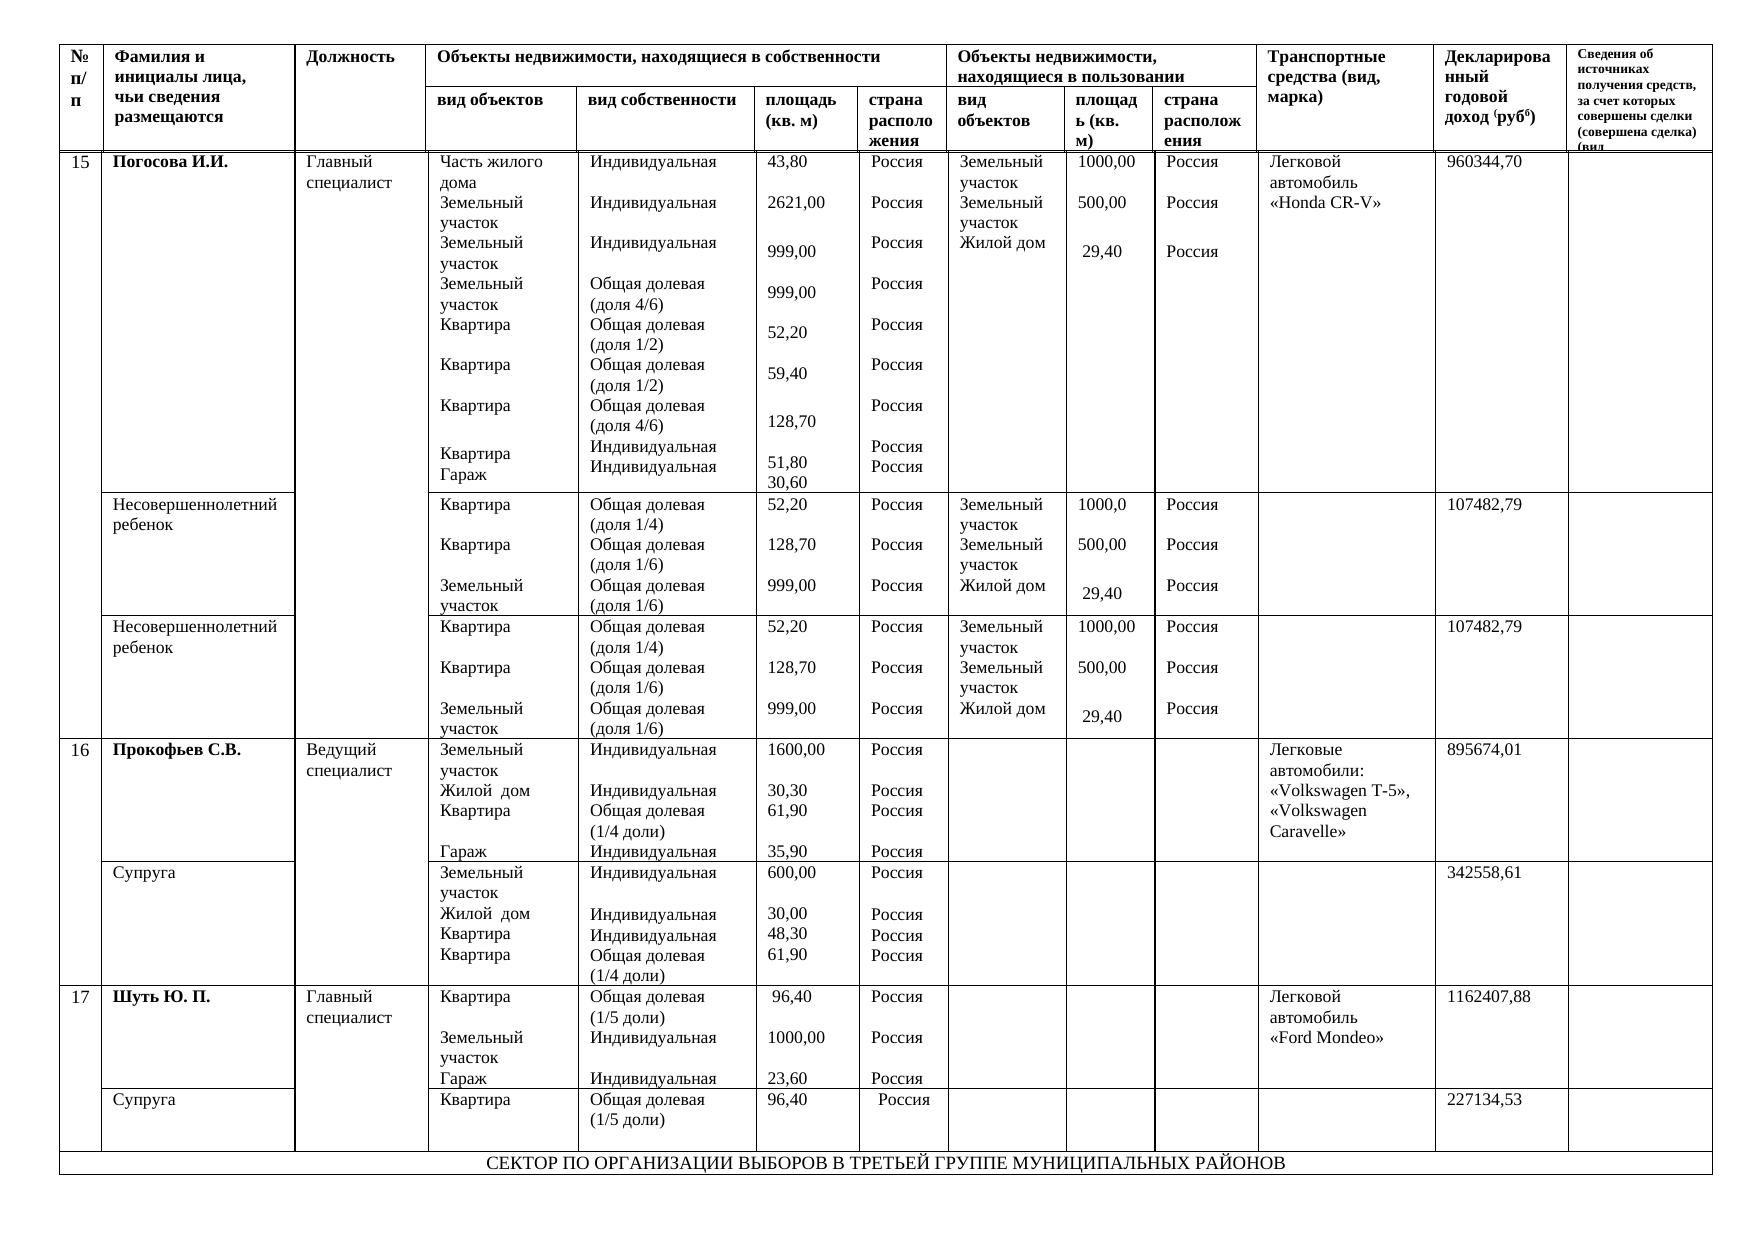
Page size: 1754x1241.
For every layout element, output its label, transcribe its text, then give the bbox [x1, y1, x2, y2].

table_cell 1000,00 500,00 29,40 [1067, 153, 1154, 492]
table_cell Несовершеннолетний ребенок [102, 616, 294, 738]
table_header Фамилия и инициалы лица, чьи сведения размещаются [104, 45, 294, 150]
table_cell Россия Россия Россия Россия Россия Россия Россия Россия Россия [860, 153, 948, 492]
table_cell Россия Россия Россия [860, 986, 948, 1088]
table_cell [1156, 862, 1258, 985]
table_header Транспортные средства (вид, марка) [1257, 45, 1433, 150]
table_cell 96,40 [757, 1089, 859, 1151]
table_cell [1067, 862, 1154, 985]
table_cell 17 [60, 986, 101, 1151]
table_cell Россия [860, 1089, 948, 1151]
table_header Объекты недвижимости, находящиеся в пользовании [1157, 45, 1256, 86]
table_cell [1569, 1089, 1712, 1151]
table_cell площадь (кв. м) [755, 87, 857, 150]
table_cell 1600,00 30,30 61,90 35,90 [757, 739, 859, 861]
table_cell [949, 739, 1066, 861]
table_cell Погосова И.И. [102, 153, 294, 492]
table_cell Индивидуальная Индивидуальная Индивидуальная Общая долевая (1/4 доли) [579, 862, 756, 985]
table_cell 342558,61 [1436, 862, 1568, 985]
table_cell Общая долевая (доля 1/4) Общая долевая (доля 1/6) Общая долевая (доля 1/6) [579, 616, 756, 738]
table_cell Земельный участок Земельный участок Жилой дом [949, 493, 1066, 615]
table_cell вид объектов [426, 87, 576, 150]
table_cell 107482,79 [1436, 616, 1568, 738]
table_cell Ведущий специалист [296, 739, 428, 985]
table_cell [1067, 739, 1154, 861]
table_cell 52,20 128,70 999,00 [757, 493, 859, 615]
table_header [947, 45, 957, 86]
table_cell Общая долевая (1/5 доли) Индивидуальная Индивидуальная [579, 986, 756, 1088]
table_cell СЕКТОР ПО ОРГАНИЗАЦИИ ВЫБОРОВ В ТРЕТЬЕЙ ГРУППЕ МУНИЦИПАЛЬНЫХ РАЙОНОВ [60, 1152, 1712, 1174]
table_cell страна расположения [1153, 87, 1256, 150]
table_cell 107482,79 [1436, 493, 1568, 615]
table_cell Общая долевая (1/5 доли) [579, 1089, 756, 1151]
table_cell 895674,01 [1436, 739, 1568, 861]
table_cell Главный специалист [296, 153, 428, 738]
table_cell Часть жилого дома Земельный участок Земельный участок Земельный участок Квартира Квартира Квартира Квартира Гараж [429, 153, 578, 492]
table_cell [1569, 739, 1712, 861]
table_cell [1569, 986, 1712, 1088]
table_cell Легковой автомобиль «Honda CR-V» [1259, 153, 1435, 492]
table_cell Квартира [429, 1089, 578, 1151]
table_cell Россия Россия Россия [860, 616, 948, 738]
table_cell [1156, 739, 1258, 861]
table_cell Квартира Земельный участок Гараж [429, 986, 578, 1088]
table_cell страна расположения [858, 87, 946, 150]
table_cell 600,00 30,00 48,30 61,90 [757, 862, 859, 985]
table_cell Земельный участок Жилой дом Квартира Гараж [429, 739, 578, 861]
table_cell Прокофьев С.В. [102, 739, 294, 861]
table_cell Россия Россия Россия [860, 493, 948, 615]
table_cell Квартира Квартира Земельный участок [429, 616, 578, 738]
table_cell [1259, 862, 1435, 985]
table_cell [1259, 1089, 1435, 1151]
table_cell [1569, 493, 1712, 615]
table_cell [1067, 1089, 1154, 1151]
table_cell [1067, 986, 1154, 1088]
table_cell [1259, 493, 1435, 615]
table_cell 96,40 1000,00 23,60 [757, 986, 859, 1088]
table_cell 52,20 128,70 999,00 [757, 616, 859, 738]
table_cell вид собственности [577, 87, 754, 150]
table_cell Россия Россия Россия [1156, 616, 1258, 738]
table_header Сведения об источниках получения средств, за счет которых совершены сделки (совершена сделка) (вид приобретенного имущества, источники) [1567, 45, 1712, 150]
table_cell Индивидуальная Индивидуальная Общая долевая (1/4 доли) Индивидуальная [579, 739, 756, 861]
table_cell Квартира Квартира Земельный участок [429, 493, 578, 615]
table_cell 43,80 2621,00 999,00 999,00 52,20 59,40 128,70 51,80 30,60 [757, 153, 859, 492]
table_cell 1000,00 500,00 29,40 [1067, 616, 1154, 738]
table_cell [1156, 1089, 1258, 1151]
table_cell Шуть Ю. П. [102, 986, 294, 1088]
table_cell 1162407,88 [1436, 986, 1568, 1088]
table_cell [1569, 862, 1712, 985]
table_cell [949, 986, 1066, 1088]
table_header Объекты недвижимости, находящиеся в собственности [426, 45, 946, 86]
table_cell Россия Россия Россия Россия [860, 862, 948, 985]
table_cell Россия Россия Россия [1156, 153, 1258, 492]
table_cell Земельный участок Жилой дом Квартира Квартира [429, 862, 578, 985]
table_cell 15 [60, 153, 101, 738]
table_cell [1569, 616, 1712, 738]
table_cell Общая долевая (доля 1/4) Общая долевая (доля 1/6) Общая долевая (доля 1/6) [579, 493, 756, 615]
table_cell Легковой автомобиль «Ford Mondeo» [1259, 986, 1435, 1088]
table_cell [1259, 616, 1435, 738]
table_cell Легковые автомобили: «Volkswagen T-5», «Volkswagen Caravelle» [1259, 739, 1435, 861]
table_cell Несовершеннолетний ребенок [102, 493, 294, 615]
table_cell 227134,53 [1436, 1089, 1568, 1151]
table_cell Россия Россия Россия Россия [860, 739, 948, 861]
table_cell [1569, 153, 1712, 492]
table_cell [949, 1089, 1066, 1151]
table_cell 1000,0 500,00 29,40 [1067, 493, 1154, 615]
table_header Должность [296, 45, 425, 150]
table_cell Главный специалист [296, 986, 428, 1151]
table_cell 960344,70 [1436, 153, 1568, 492]
table_cell 16 [60, 739, 101, 985]
table_header № п/п [60, 45, 103, 150]
table_cell Супруга [102, 862, 294, 985]
table_cell вид объектов [947, 87, 1064, 150]
table_cell Земельный участок Земельный участок Жилой дом [949, 153, 1066, 492]
table_cell Индивидуальная Индивидуальная Индивидуальная Общая долевая (доля 4/6) Общая долевая (доля 1/2) Общая долевая (доля 1/2) Общая долевая (доля 4/6) Индивидуальная Индивидуальная [579, 153, 756, 492]
table_cell [1156, 986, 1258, 1088]
table_cell Россия Россия Россия [1156, 493, 1258, 615]
table_cell площадь (кв. м) [1065, 87, 1152, 150]
table_cell Земельный участок Земельный участок Жилой дом [949, 616, 1066, 738]
table_cell Супруга [102, 1089, 294, 1151]
table_header Декларированный годовой доход (рубб) [1434, 45, 1566, 150]
table_cell [949, 862, 1066, 985]
